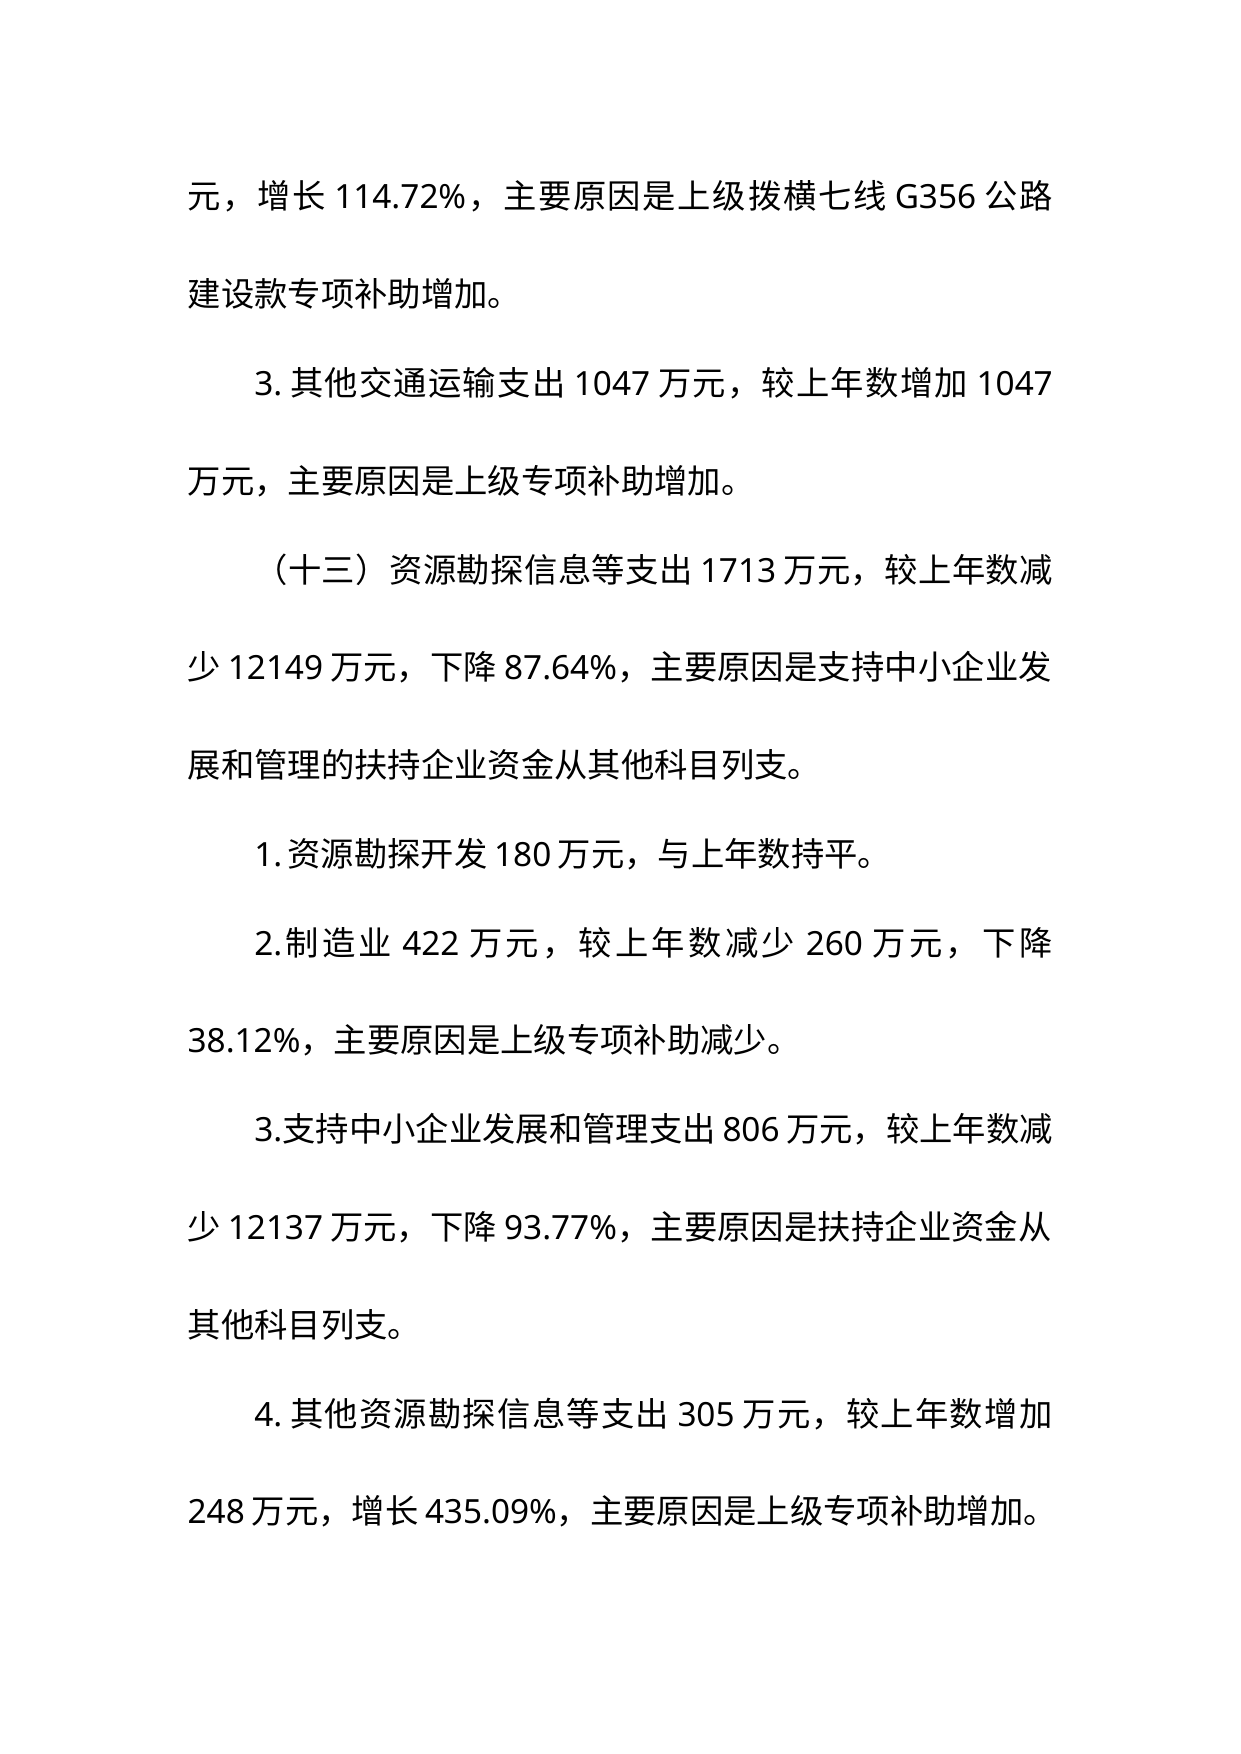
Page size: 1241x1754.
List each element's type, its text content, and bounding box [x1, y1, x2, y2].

text 1. 资源勘探开发180万元，与上年数持平。 [187, 819, 1053, 884]
text 2.制造业422万元，较上年数减少260万元，下降38.12%，主要原因是上级专项补助减少。 [187, 908, 1053, 1071]
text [187, 162, 1053, 324]
text （十三）资源勘探信息等支出1713万元，较上年数减少12149万元，下降87.64%，主要原因是支持中小企业发展和管理的扶持企业资金从其他科目列支。 [187, 535, 1053, 795]
text 3.支持中小企业发展和管理支出806万元，较上年数减少12137万元，下降93.77%，主要原因是扶持企业资金从其他科目列支。 [187, 1095, 1053, 1355]
text 3. 其他交通运输支出1047万元，较上年数增加1047万元，主要原因是上级专项补助增加。 [187, 348, 1053, 511]
text 4. 其他资源勘探信息等支出305万元，较上年数增加248万元，增长435.09%，主要原因是上级专项补助增加。 [187, 1379, 1053, 1542]
